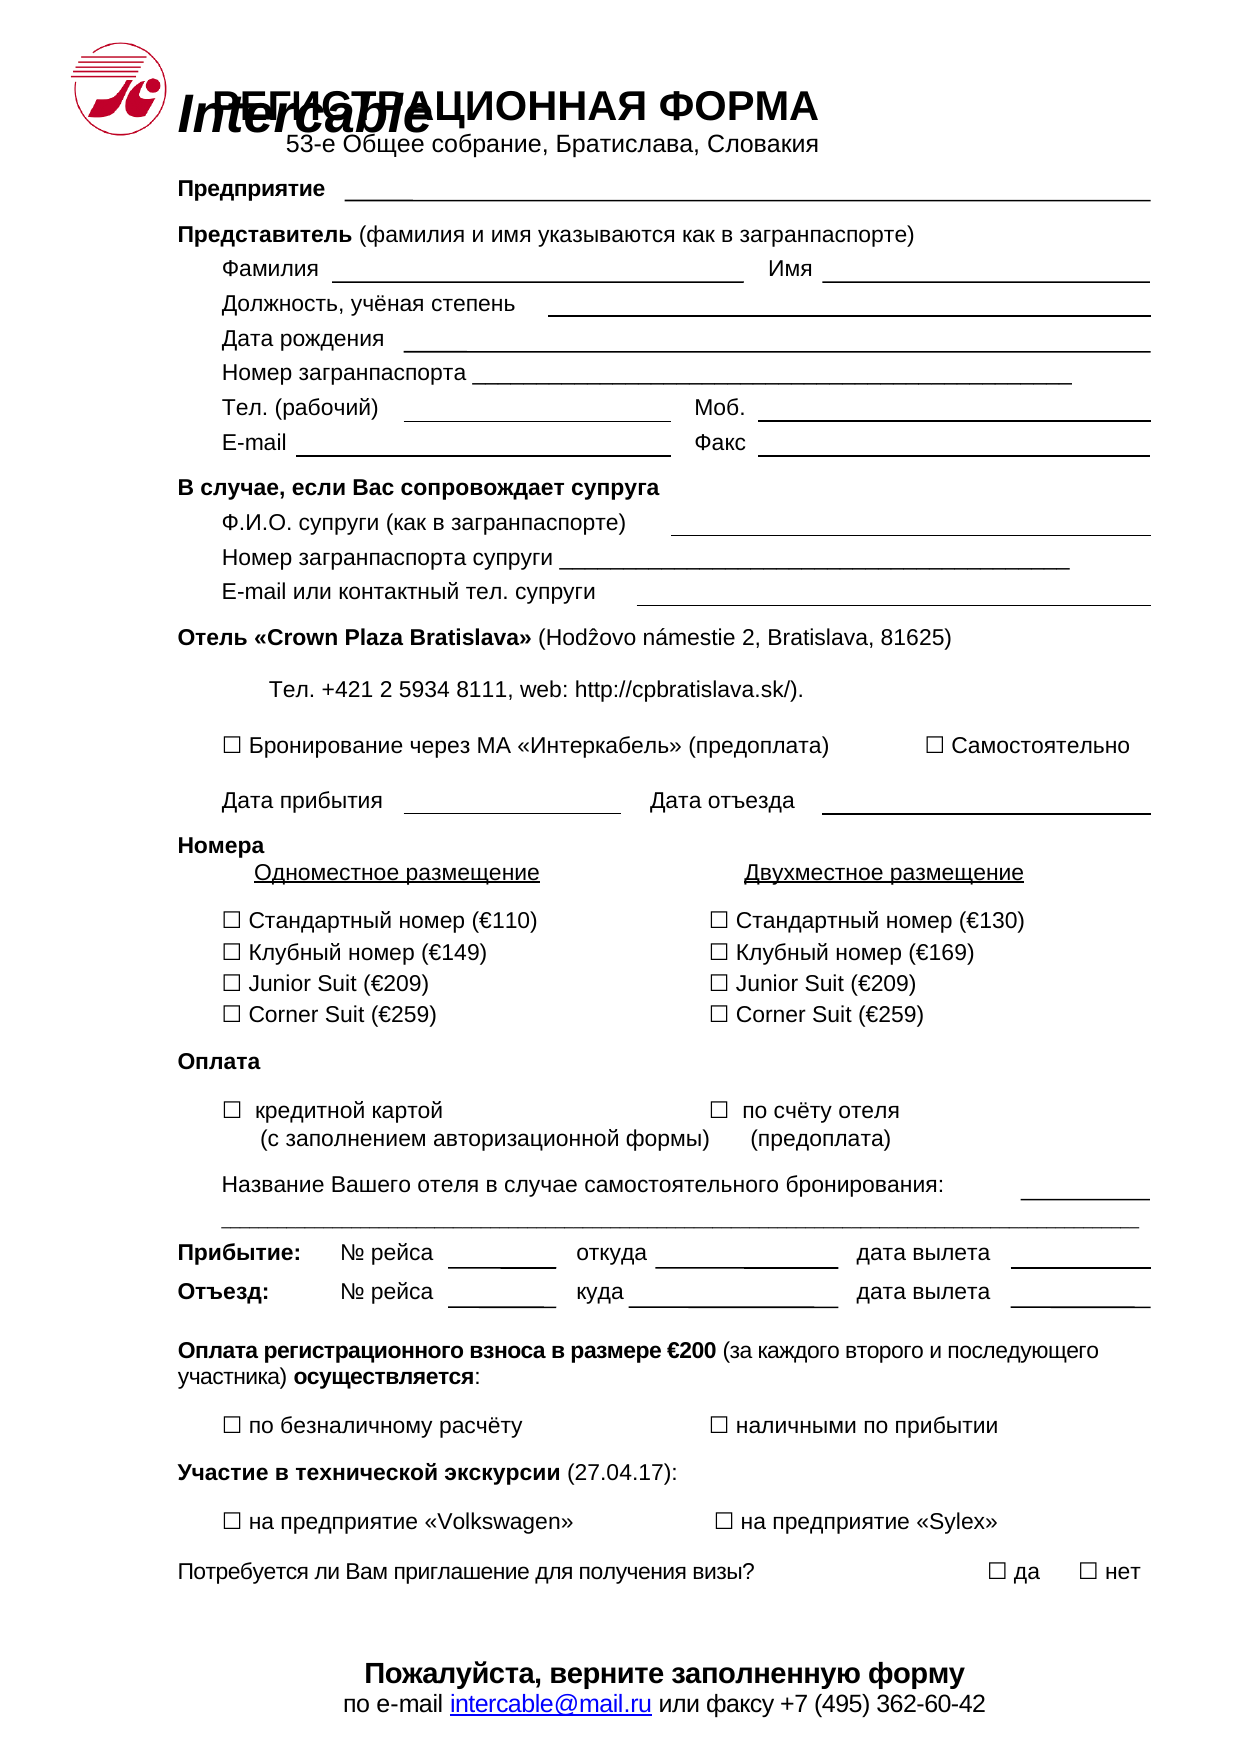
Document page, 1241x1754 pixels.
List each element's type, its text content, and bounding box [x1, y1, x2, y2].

text Номера [177, 832, 1152, 859]
text Оплата [177, 1048, 1152, 1075]
text Дата рождения [177, 324, 1152, 351]
text Должность, учёная степень [177, 290, 1152, 316]
text Название Вашего отеля в случае самостоятельного бронирования: [177, 1171, 1152, 1197]
picture [65, 35, 171, 142]
text Фамилия Имя [177, 255, 1152, 282]
text по безналичному расчёту наличными по прибытии [177, 1409, 1152, 1440]
text Тел. +421 2 5934 8111, web: http://cpbratislava.sk/). [177, 676, 1152, 703]
text Тел. (рабочий) Моб. [222, 394, 1152, 420]
text Клубный номер (€149) Клубный номер (€169) [177, 935, 1152, 967]
text Номер загранпаспорта _______________________________________________ [177, 359, 1152, 386]
text Одноместное размещение Двухместное размещение [177, 859, 1152, 885]
text В случае, если Вас сопровождает супруга [177, 474, 1152, 501]
text Прибытие: № рейса откуда дата вылета [177, 1239, 1152, 1265]
text Предприятие [177, 175, 1152, 201]
text E-mail Факс [177, 429, 1152, 455]
text Представитель (фамилия и имя указываются как в загранпаспорте) [177, 221, 1152, 247]
text Оплата регистрационного взноса в размере €200 (за каждого второго и последующего участника) осуществляется: [178, 1337, 1152, 1390]
text Ф.И.О. супруги (как в загранпаспорте) [177, 509, 1152, 535]
text Участие в технической экскурсии (27.04.17): [177, 1459, 1152, 1486]
text E-mail или контактный тел. супруги [177, 578, 1152, 604]
text (с заполнением авторизационной формы) (предоплата) [222, 1125, 1152, 1151]
text Стандартный номер (€110) Стандартный номер (€130) [177, 904, 1152, 935]
text Отъезд: № рейса куда дата вылета [177, 1278, 1152, 1305]
text Потребуется ли Вам приглашение для получения визы? да нет [177, 1555, 1152, 1586]
text Номер загранпаспорта супруги ________________________________________ [177, 543, 1152, 570]
text ___________________________________________________________________________________________________ [177, 1210, 1152, 1229]
text Junior Suit (€209) Junior Suit (€209) [177, 967, 1152, 998]
text кредитной картой по счёту отеля [222, 1094, 1152, 1125]
text Дата прибытия Дата отъезда [177, 787, 1152, 813]
text Отель «Crown Plaza Bratislava» (Hodẑovo námestie 2, Bratislava, 81625) [177, 624, 1152, 650]
text на предприятие «Volkswagen» на предприятие «Sylex» [177, 1505, 1152, 1536]
text Бронирование через МА «Интеркабель» (предоплата) Самостоятельно [177, 729, 1152, 760]
text Corner Suit (€259) Corner Suit (€259) [177, 998, 1152, 1029]
